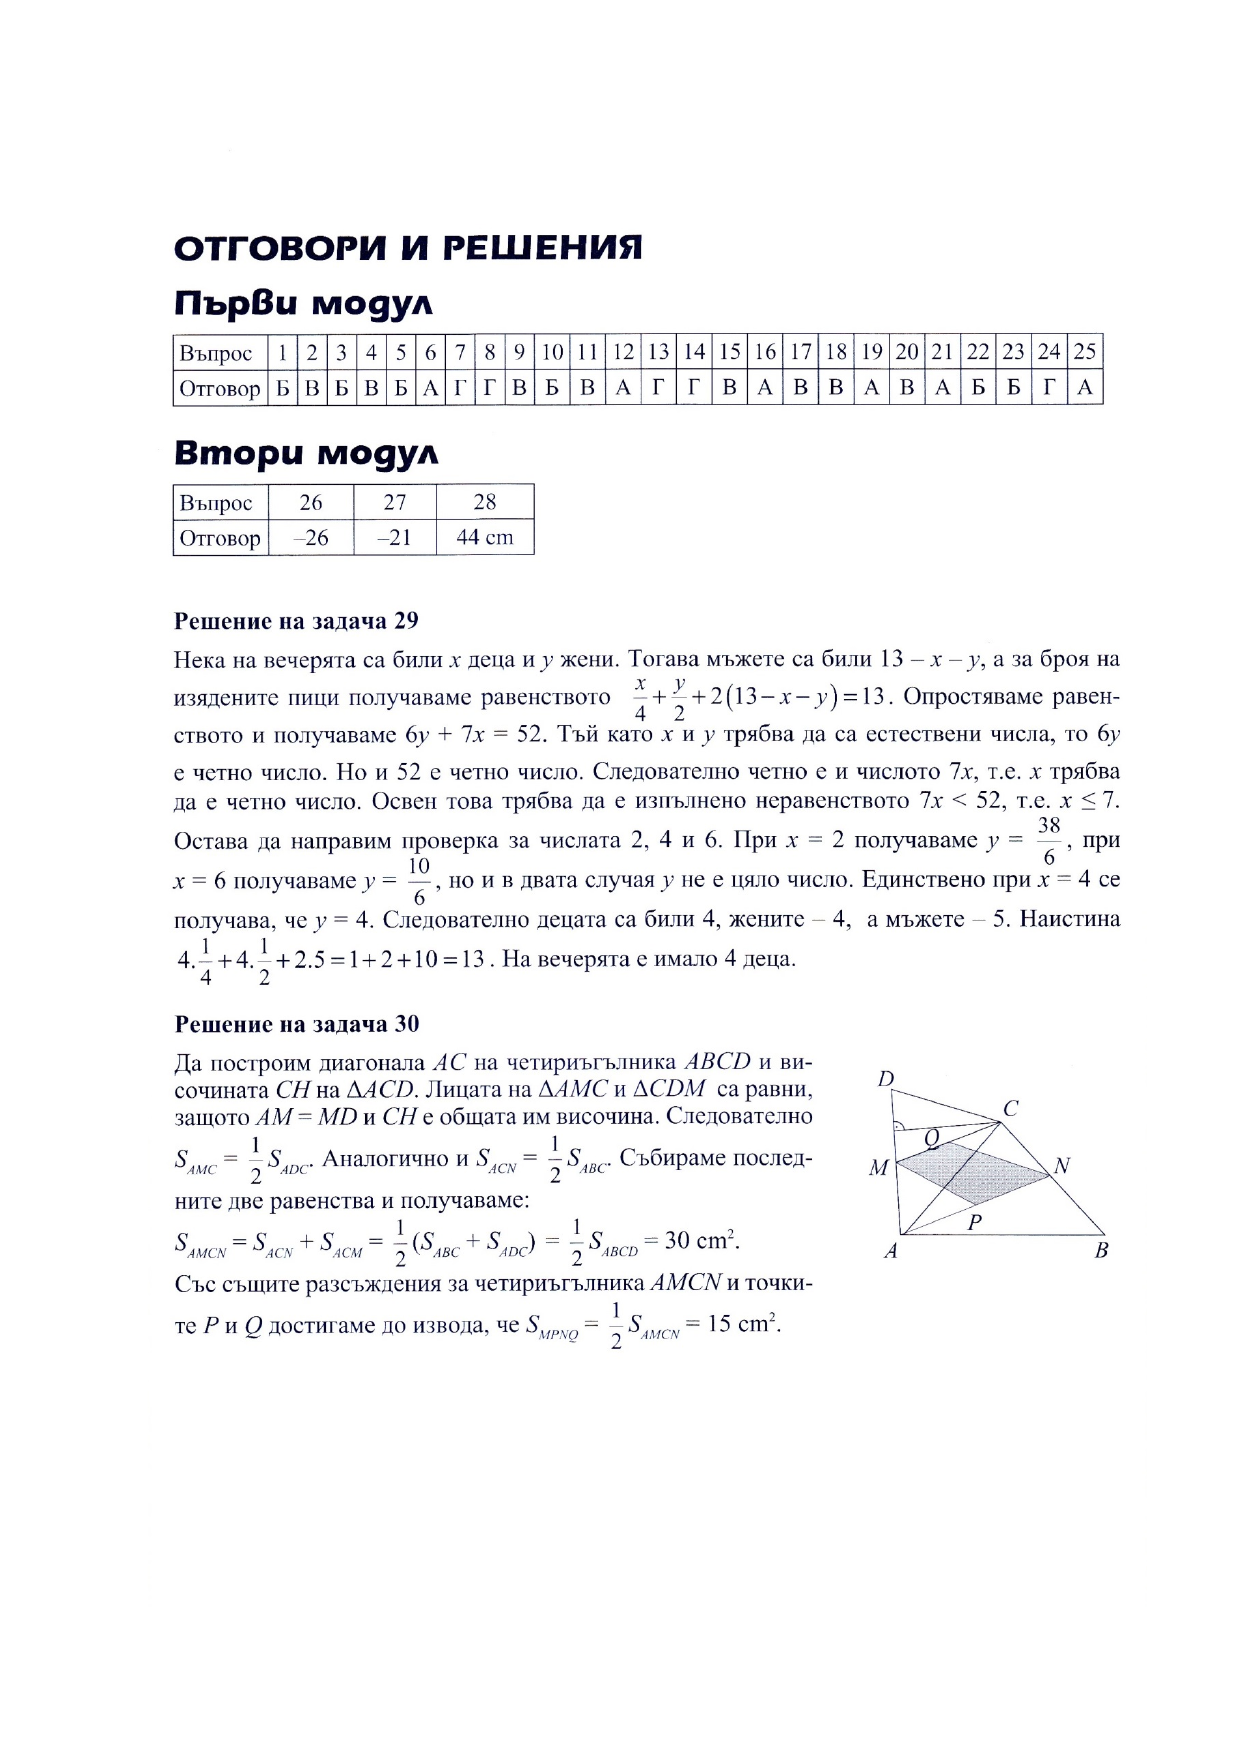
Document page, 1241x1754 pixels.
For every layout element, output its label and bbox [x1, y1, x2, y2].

picture [147, 147, 1148, 1607]
